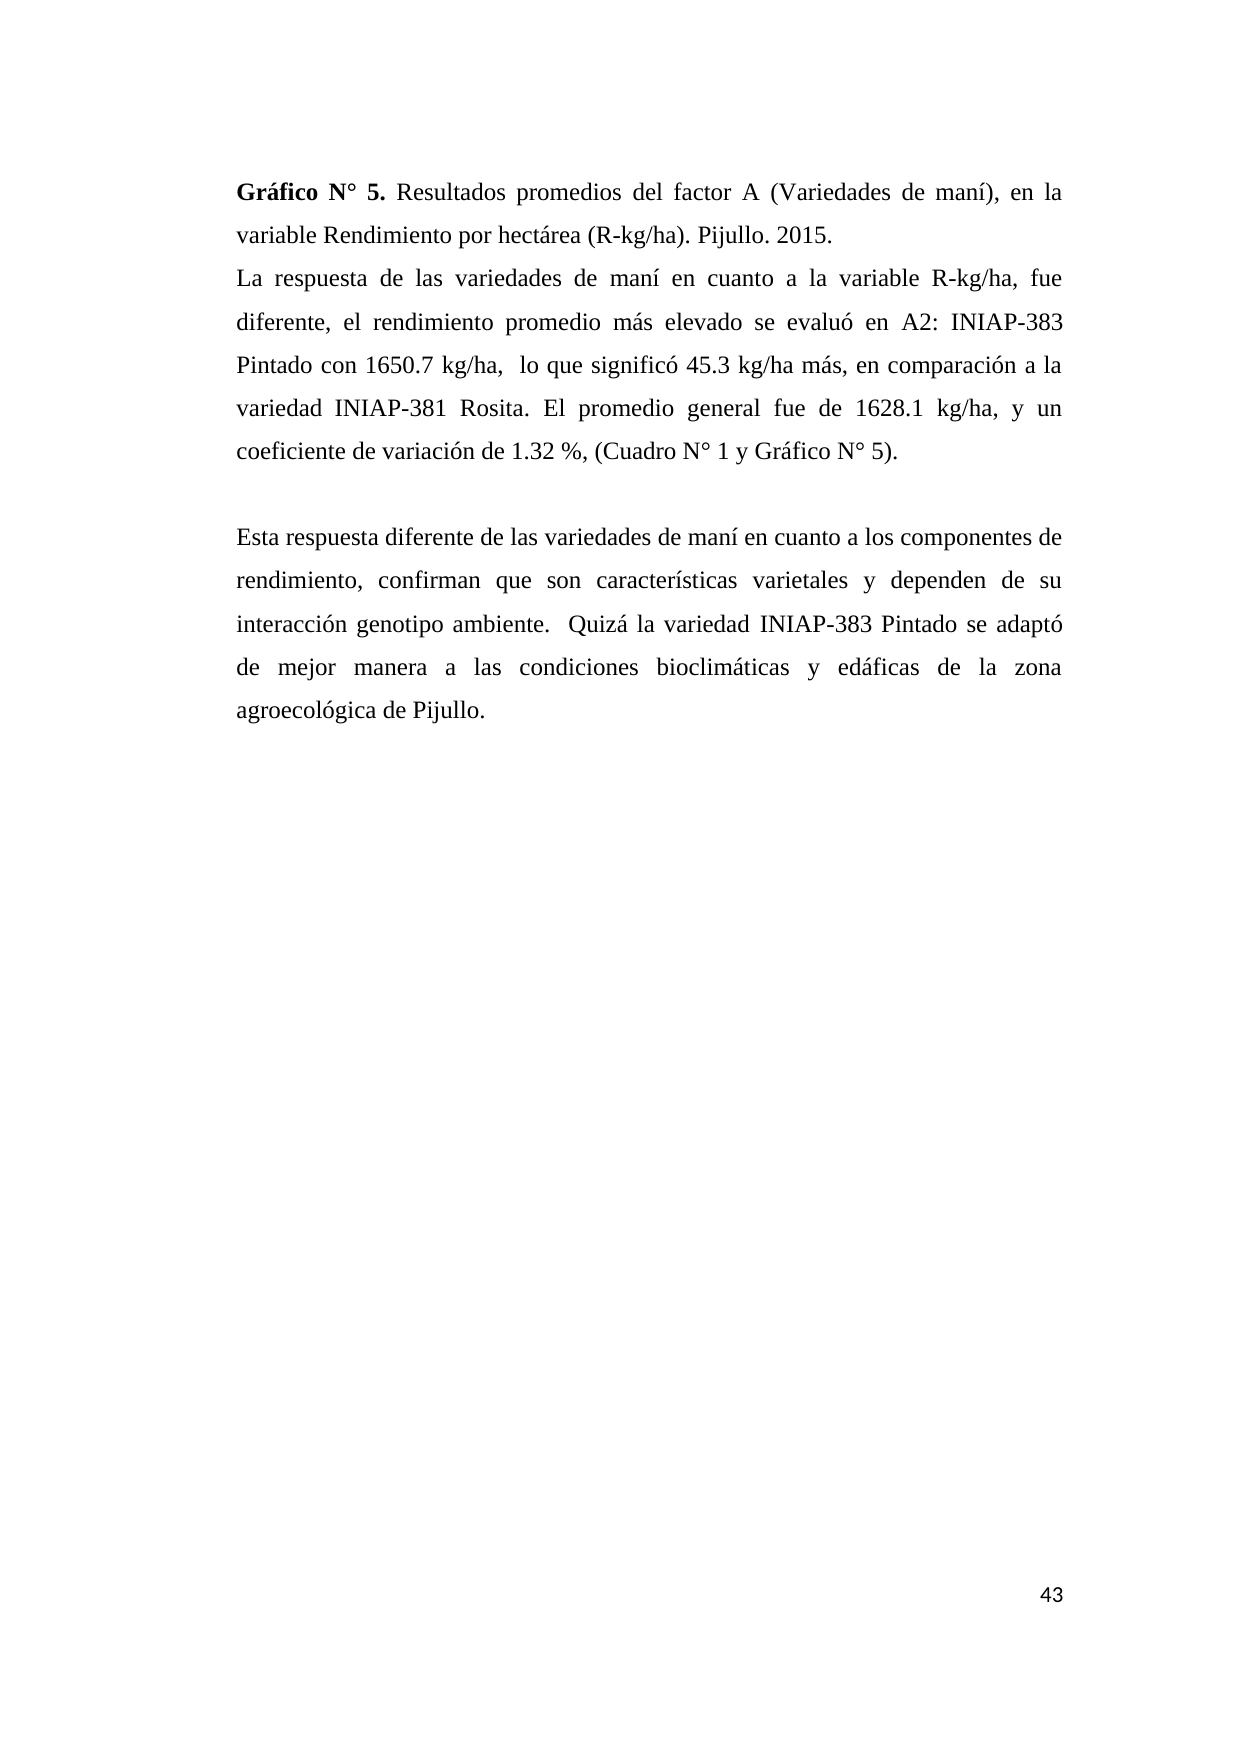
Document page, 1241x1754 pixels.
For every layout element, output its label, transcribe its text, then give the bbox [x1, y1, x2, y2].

text La respuesta de las variedades de maní en cuanto a la variable R-kg/ha, fue diferente, el rendimiento promedio más elevado se evaluó en A2: INIAP-383 Pintado con 1650.7 kg/ha, lo que significó 45.3 kg/ha más, en comparación a la variedad INIAP-381 Rosita. El promedio general fue de 1628.1 kg/ha, y un coeficiente de variación de 1.32 %, (Cuadro N° 1 y Gráfico N° 5). [236, 263, 1063, 465]
text Esta respuesta diferente de las variedades de maní en cuanto a los componentes de rendimiento, confirman que son características varietales y dependen de su interacción genotipo ambiente. Quizá la variedad INIAP-383 Pintado se adaptó de mejor manera a las condiciones bioclimáticas y edáficas de la zona agroecológica de Pijullo. [236, 522, 1063, 724]
text Gráfico N° 5. Resultados promedios del factor A (Variedades de maní), en la variable Rendimiento por hectárea (R-kg/ha). Pijullo. 2015. [236, 177, 1063, 249]
